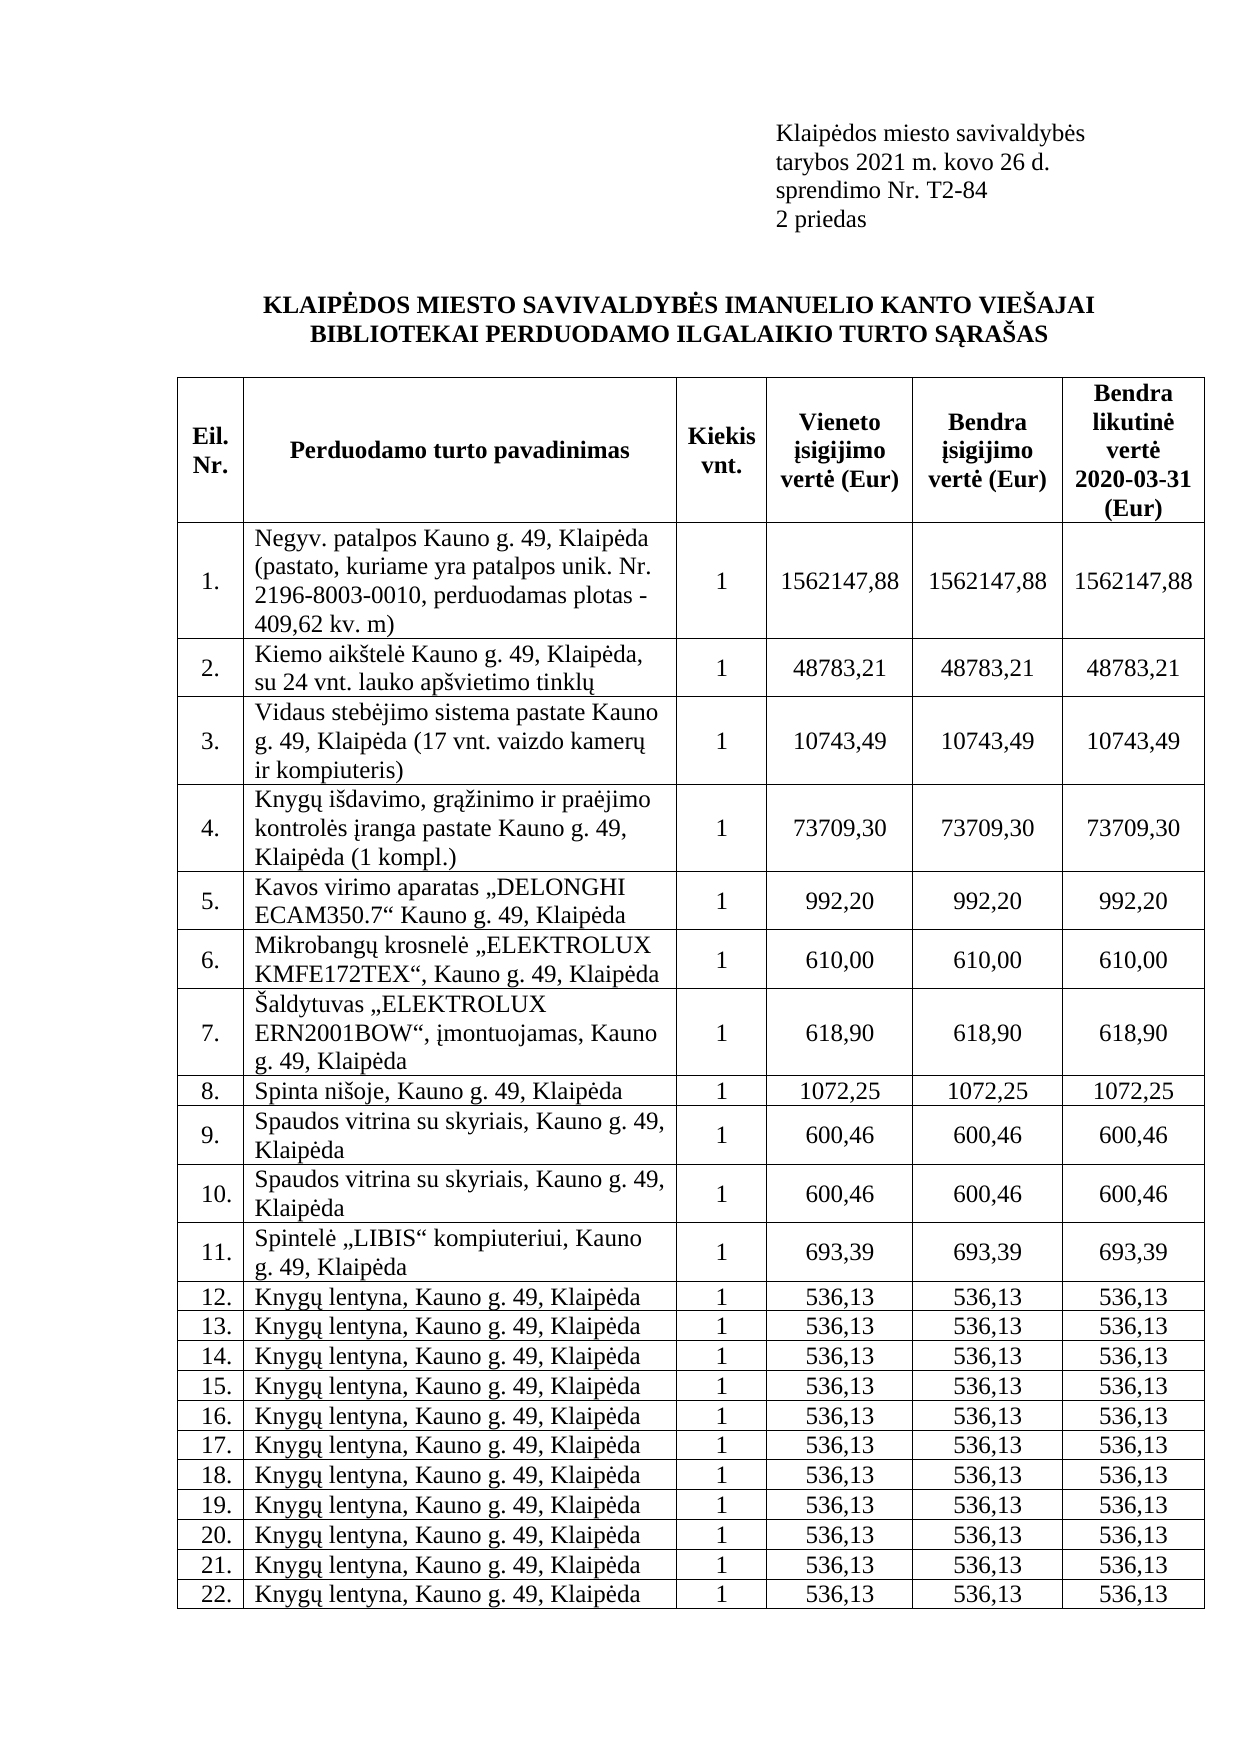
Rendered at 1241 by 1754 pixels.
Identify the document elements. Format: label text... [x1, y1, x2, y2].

table_cell 1 [677, 1223, 766, 1281]
table_cell [178, 523, 243, 638]
table_cell 536,13 [1063, 1401, 1204, 1429]
table_cell 618,90 [913, 989, 1062, 1075]
table_cell 693,39 [913, 1223, 1062, 1281]
table_header Eil. Nr. [178, 378, 243, 522]
table_cell 73709,30 [767, 785, 912, 871]
table_cell 536,13 [913, 1550, 1062, 1578]
table_cell [178, 1371, 243, 1400]
table_cell 10743,49 [1063, 697, 1204, 783]
table_cell 992,20 [767, 872, 912, 929]
table_header Kiekis vnt. [677, 378, 766, 522]
table_cell 536,13 [1063, 1460, 1204, 1489]
table_cell 1 [677, 1550, 766, 1578]
table_cell 536,13 [913, 1371, 1062, 1400]
table_cell Kiemo aikštelė Kauno g. 49, Klaipėda, su 24 vnt. lauko apšvietimo tinklų [244, 639, 676, 696]
table_cell Kavos virimo aparatas „DELONGHI ECAM350.7“ Kauno g. 49, Klaipėda [244, 872, 676, 929]
table_cell 1562147,88 [913, 523, 1062, 638]
table_cell 536,13 [1063, 1341, 1204, 1370]
table_cell [178, 1401, 243, 1429]
table_cell Spinta nišoje, Kauno g. 49, Klaipėda [244, 1076, 676, 1105]
table_cell 1 [677, 523, 766, 638]
table_cell 48783,21 [1063, 639, 1204, 696]
table_cell 536,13 [913, 1401, 1062, 1429]
table_cell Knygų lentyna, Kauno g. 49, Klaipėda [244, 1490, 676, 1519]
table_cell 1072,25 [913, 1076, 1062, 1105]
table_cell 1562147,88 [767, 523, 912, 638]
table_cell Knygų lentyna, Kauno g. 49, Klaipėda [244, 1401, 676, 1429]
table_cell 48783,21 [913, 639, 1062, 696]
table_cell 1 [677, 1371, 766, 1400]
table_cell 1562147,88 [1063, 523, 1204, 638]
table_cell 536,13 [767, 1371, 912, 1400]
table_cell 1 [677, 1460, 766, 1489]
table_header Bendra įsigijimo vertė (Eur) [913, 378, 1062, 522]
table_cell [178, 1460, 243, 1489]
table_cell Knygų lentyna, Kauno g. 49, Klaipėda [244, 1550, 676, 1578]
table_cell 693,39 [767, 1223, 912, 1281]
table_cell 610,00 [913, 930, 1062, 988]
table_cell [178, 1282, 243, 1310]
table_cell 536,13 [1063, 1520, 1204, 1549]
table_cell [178, 1580, 243, 1608]
table_cell 600,46 [1063, 1165, 1204, 1222]
table_cell 992,20 [1063, 872, 1204, 929]
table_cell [244, 1580, 676, 1608]
table_cell 536,13 [767, 1490, 912, 1519]
table_cell Knygų lentyna, Kauno g. 49, Klaipėda [244, 1341, 676, 1370]
table_cell 610,00 [767, 930, 912, 988]
table_cell 1 [677, 785, 766, 871]
table_cell Spintelė „LIBIS“ kompiuteriui, Kauno g. 49, Klaipėda [244, 1223, 676, 1281]
table_cell 618,90 [1063, 989, 1204, 1075]
table_cell Vidaus stebėjimo sistema pastate Kauno g. 49, Klaipėda (17 vnt. vaizdo kamerų ir kompiuteris) [244, 697, 676, 783]
table_cell 536,13 [1063, 1550, 1204, 1578]
table_cell 10743,49 [913, 697, 1062, 783]
table_cell Negyv. patalpos Kauno g. 49, Klaipėda (pastato, kuriame yra patalpos unik. Nr. 2196-8003-0010, perduodamas plotas - 409,62 kv. m) [244, 523, 676, 638]
table_cell [178, 1490, 243, 1519]
table_cell 600,46 [913, 1106, 1062, 1163]
table_cell Knygų lentyna, Kauno g. 49, Klaipėda [244, 1431, 676, 1459]
table_cell 610,00 [1063, 930, 1204, 988]
table_cell Knygų lentyna, Kauno g. 49, Klaipėda [244, 1282, 676, 1310]
table_cell tarybos 2021 m. kovo 26 d. [764, 147, 1192, 176]
table_cell 1 [677, 930, 766, 988]
table_cell 536,13 [913, 1460, 1062, 1489]
table_cell 992,20 [913, 872, 1062, 929]
table_cell 536,13 [767, 1401, 912, 1429]
table_header Vieneto įsigijimo vertė (Eur) [767, 378, 912, 522]
table_cell 600,46 [913, 1165, 1062, 1222]
table_cell 1072,25 [1063, 1076, 1204, 1105]
table_header Bendra likutinė vertė 2020-03-31 (Eur) [1063, 378, 1204, 522]
table_cell [178, 1311, 243, 1340]
table_cell Spaudos vitrina su skyriais, Kauno g. 49, Klaipėda [244, 1165, 676, 1222]
table_cell Knygų lentyna, Kauno g. 49, Klaipėda [244, 1520, 676, 1549]
table_cell 536,13 [913, 1282, 1062, 1310]
table_cell 1 [677, 1520, 766, 1549]
table_cell [178, 639, 243, 696]
table_cell 536,13 [913, 1341, 1062, 1370]
table_cell 1 [677, 1490, 766, 1519]
table_cell 536,13 [767, 1282, 912, 1310]
table_cell 1 [677, 1311, 766, 1340]
table_cell 693,39 [1063, 1223, 1204, 1281]
table_cell Šaldytuvas „ELEKTROLUX ERN2001BOW“, įmontuojamas, Kauno g. 49, Klaipėda [244, 989, 676, 1075]
table_cell 48783,21 [767, 639, 912, 696]
table_cell 536,13 [1063, 1311, 1204, 1340]
table_cell 1 [677, 639, 766, 696]
table_cell 536,13 [913, 1520, 1062, 1549]
table_cell 1 [677, 1580, 766, 1608]
table_cell 536,13 [913, 1580, 1062, 1608]
table_cell 536,13 [1063, 1490, 1204, 1519]
table_header Klaipėdos miesto savivaldybės [764, 118, 1192, 147]
table_cell 536,13 [767, 1460, 912, 1489]
table_cell [178, 1223, 243, 1281]
table_cell 1 [677, 1165, 766, 1222]
table_cell [178, 1550, 243, 1578]
table_cell 536,13 [1063, 1580, 1204, 1608]
table_cell 600,46 [767, 1165, 912, 1222]
table_cell 73709,30 [1063, 785, 1204, 871]
table_cell 536,13 [767, 1431, 912, 1459]
table_cell 1 [677, 989, 766, 1075]
table_cell 536,13 [1063, 1282, 1204, 1310]
table_cell 1 [677, 1076, 766, 1105]
table_cell [178, 785, 243, 871]
table_cell 1 [677, 1341, 766, 1370]
table_cell Mikrobangų krosnelė „ELEKTROLUX KMFE172TEX“, Kauno g. 49, Klaipėda [244, 930, 676, 988]
table_cell 1 [677, 1431, 766, 1459]
table_cell 1 [677, 1282, 766, 1310]
table_cell 536,13 [1063, 1371, 1204, 1400]
table_cell 600,46 [1063, 1106, 1204, 1163]
table_cell [178, 1106, 243, 1163]
table_cell [178, 872, 243, 929]
table_cell 536,13 [767, 1341, 912, 1370]
table_cell [178, 1076, 243, 1105]
table_cell 600,46 [767, 1106, 912, 1163]
table_header Perduodamo turto pavadinimas [244, 378, 676, 522]
table_cell [178, 1520, 243, 1549]
table_cell Knygų lentyna, Kauno g. 49, Klaipėda [244, 1311, 676, 1340]
table_cell [178, 1431, 243, 1459]
table_cell Knygų lentyna, Kauno g. 49, Klaipėda [244, 1371, 676, 1400]
table_cell 1 [677, 697, 766, 783]
table_cell Knygų išdavimo, grąžinimo ir praėjimo kontrolės įranga pastate Kauno g. 49, Klaipėda (1 kompl.) [244, 785, 676, 871]
table_cell 536,13 [767, 1550, 912, 1578]
table_cell 10743,49 [767, 697, 912, 783]
table_cell 1 [677, 1106, 766, 1163]
table_cell 73709,30 [913, 785, 1062, 871]
table_cell 1 [677, 872, 766, 929]
table_cell [178, 930, 243, 988]
table_cell 536,13 [767, 1520, 912, 1549]
table_cell sprendimo Nr. T2-84 [764, 176, 1192, 204]
table_cell 1072,25 [767, 1076, 912, 1105]
table_cell 536,13 [913, 1431, 1062, 1459]
table_cell 536,13 [913, 1490, 1062, 1519]
table_cell [178, 1165, 243, 1222]
table_cell Spaudos vitrina su skyriais, Kauno g. 49, Klaipėda [244, 1106, 676, 1163]
table_cell 536,13 [767, 1580, 912, 1608]
table_cell 536,13 [1063, 1431, 1204, 1459]
text KLAIPĖDOS MIESTO SAVIVALDYBĖS IMANUELIO KANTO VIEŠAJAI BIBLIOTEKAI PERDUODAMO ILGALAIKIO TURTO SĄRAŠAS [177, 291, 1181, 348]
table_cell 618,90 [767, 989, 912, 1075]
table_cell 536,13 [913, 1311, 1062, 1340]
table_cell [178, 1341, 243, 1370]
table_cell 1 [677, 1401, 766, 1429]
table_cell Knygų lentyna, Kauno g. 49, Klaipėda [244, 1460, 676, 1489]
table_cell [178, 697, 243, 783]
table_cell [178, 989, 243, 1075]
table_cell 2 priedas [764, 204, 1192, 233]
table_cell 536,13 [767, 1311, 912, 1340]
